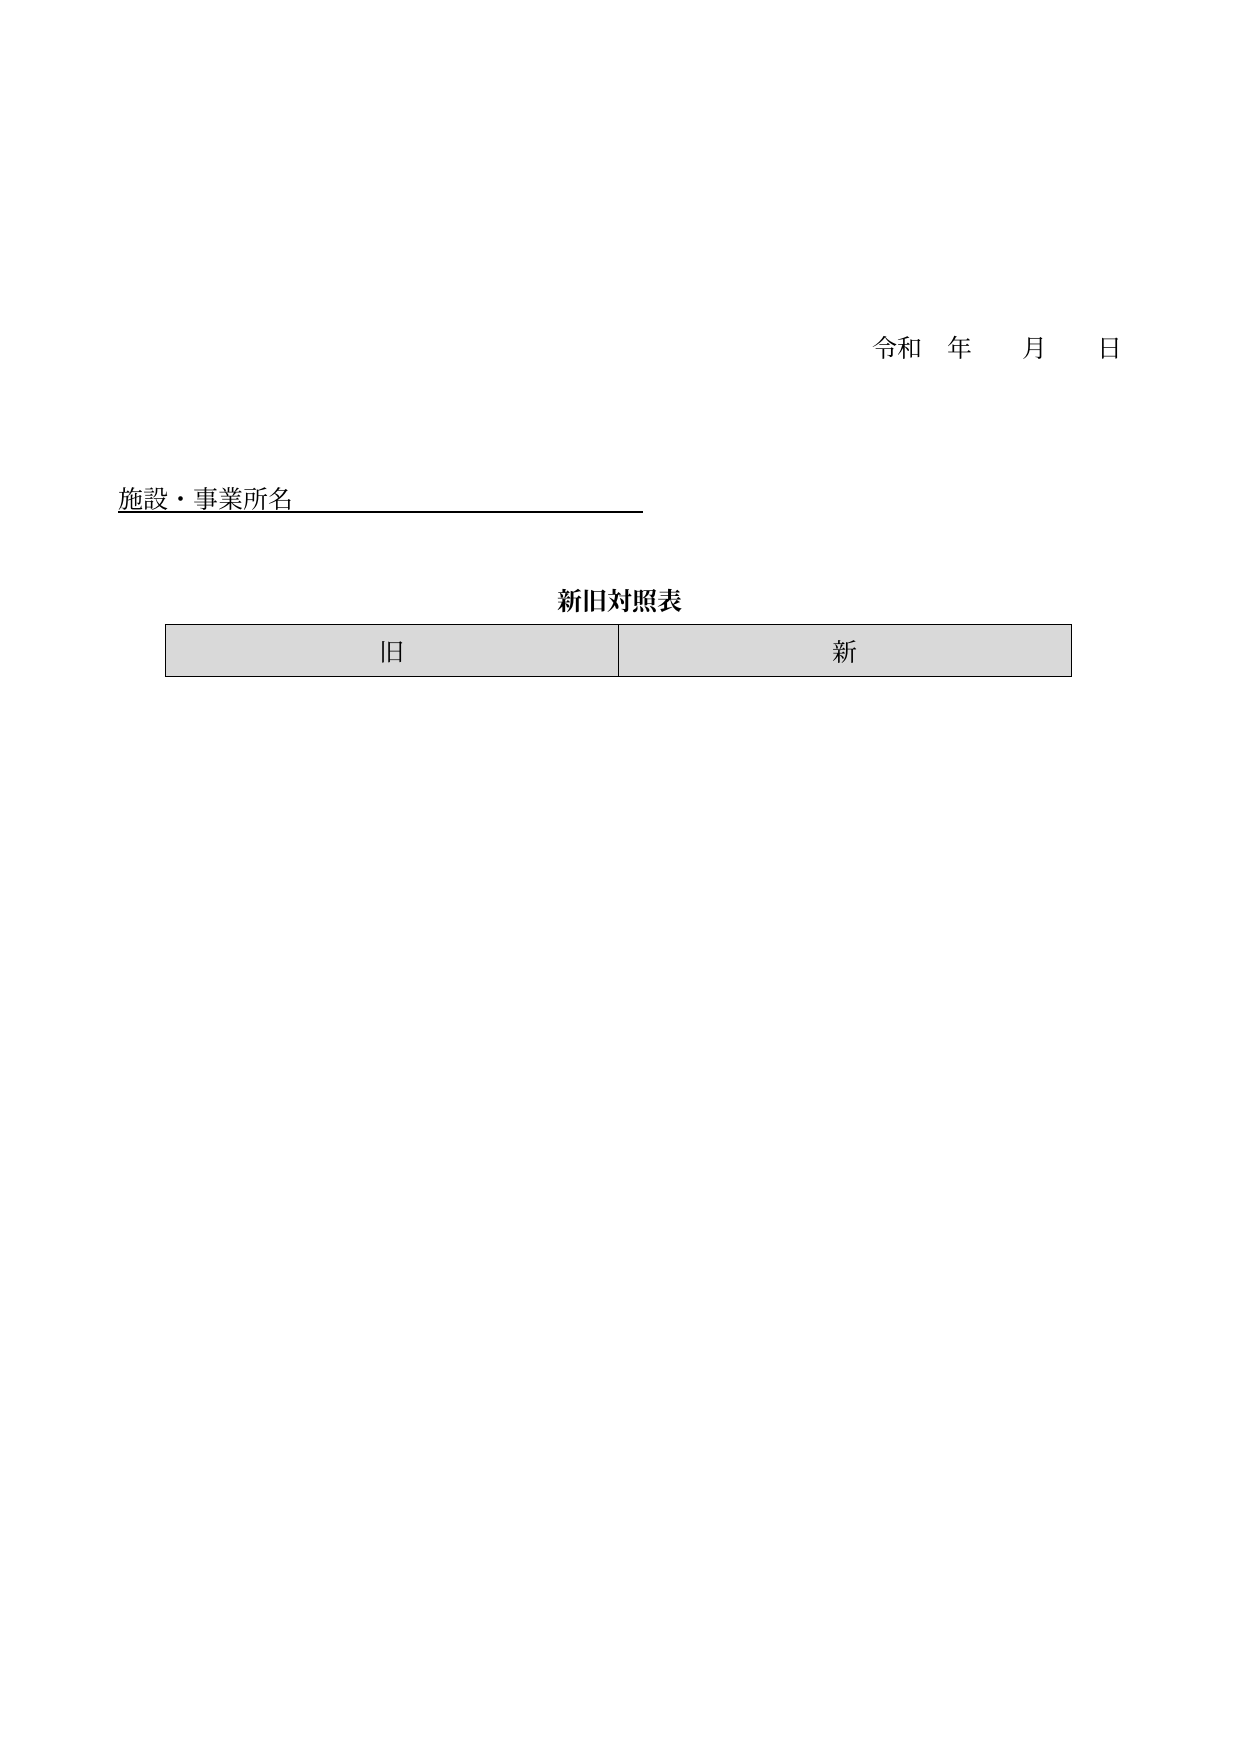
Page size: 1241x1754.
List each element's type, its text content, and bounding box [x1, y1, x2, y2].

table_header 新 [619, 625, 1071, 676]
text 令和 年 月 日 [118, 321, 1122, 372]
table_header 旧 [166, 625, 618, 676]
text 新旧対照表 [118, 574, 1122, 624]
text 施設・事業所名 [118, 473, 1122, 523]
